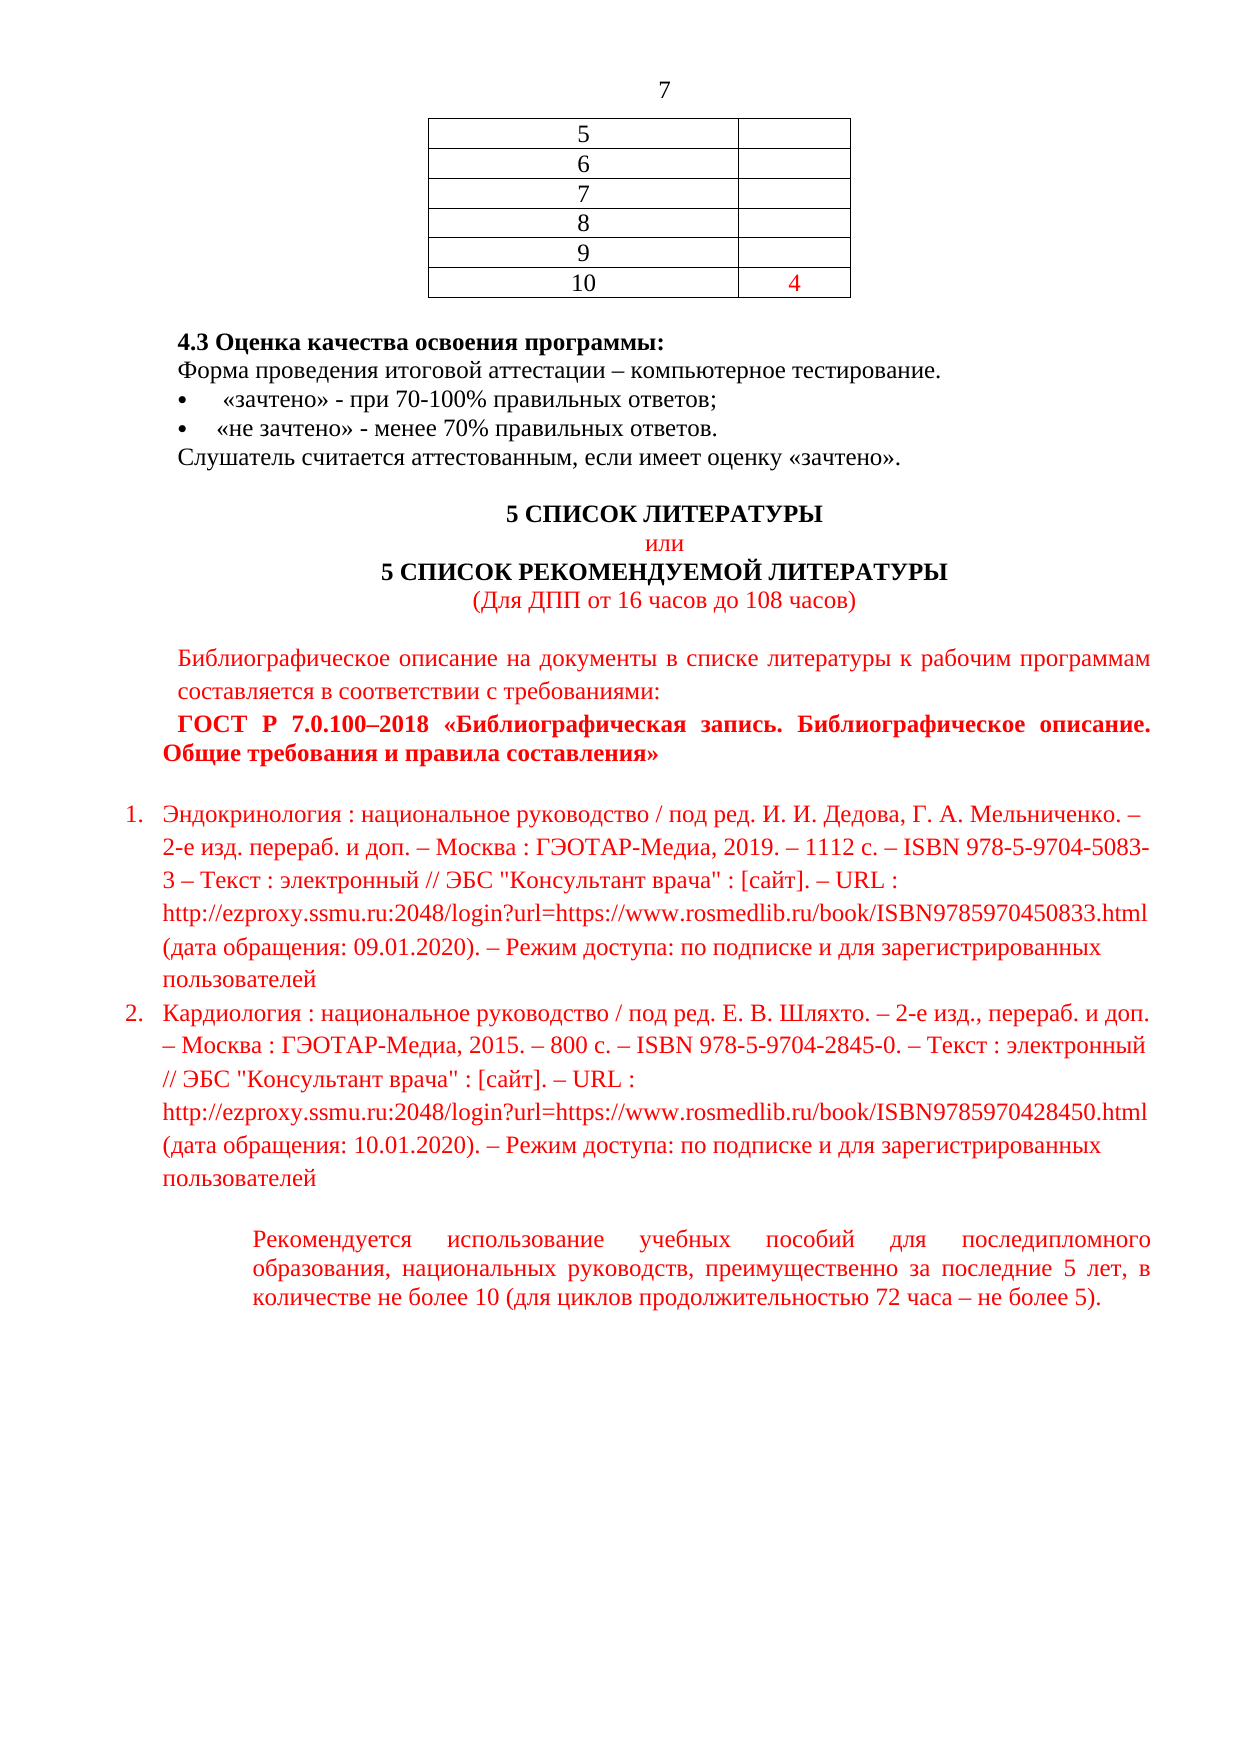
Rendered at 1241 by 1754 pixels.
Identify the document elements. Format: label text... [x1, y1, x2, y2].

table_cell [739, 119, 850, 148]
list «зачтено» - при 70-100% правильных ответов; [179, 384, 1152, 413]
table_cell 7 [429, 179, 738, 207]
text Библиографическое описание на документы в списке литературы к рабочим программам составляется в соответствии с требованиями: [177, 643, 1152, 705]
text 5 СПИСОК ЛИТЕРАТУРЫ [177, 499, 1152, 528]
text 5 СПИСОК РЕКОМЕНДУЕМОЙ ЛИТЕРАТУРЫ [177, 557, 1152, 585]
table_cell [739, 149, 850, 178]
table_cell [739, 238, 850, 267]
table_cell [739, 179, 850, 207]
text Слушатель считается аттестованным, если имеет оценку «зачтено». [177, 442, 1152, 470]
text Рекомендуется использование учебных пособий для последипломного образования, национальных руководств, преимущественно за последние 5 лет, в количестве не более 10 (для циклов продолжительностью 72 часа – не более 5). [252, 1224, 1152, 1311]
text Форма проведения итоговой аттестации – компьютерное тестирование. [177, 355, 1152, 384]
text или [177, 528, 1152, 557]
list Кардиология : национальное руководство / под ред. Е. В. Шляхто. – 2-е изд., перераб. и доп. – Москва : ГЭОТАР-Медиа, 2015. – 800 с. – ISBN 978-5-9704-2845-0. – Текст : электронный // ЭБС "Консультант врача" : [сайт]. – URL : http://ezproxy.ssmu.ru:2048/login?url=https://www.rosmedlib.ru/book/ISBN9785970428450.html (дата обращения: 10.01.2020). – Режим доступа: по подписке и для зарегистрированных пользователей [125, 998, 1152, 1191]
table_cell 10 [429, 268, 738, 297]
list Эндокринология : национальное руководство / под ред. И. И. Дедова, Г. А. Мельниченко. – 2-е изд. перераб. и доп. – Москва : ГЭОТАР-Медиа, 2019. – 1112 с. – ISBN 978-5-9704-5083-3 – Текст : электронный // ЭБС "Консультант врача" : [сайт]. – URL : http://ezproxy.ssmu.ru:2048/login?url=https://www.rosmedlib.ru/book/ISBN9785970450833.html (дата обращения: 09.01.2020). – Режим доступа: по подписке и для зарегистрированных пользователей [125, 799, 1152, 993]
text 4.3 Оценка качества освоения программы: [177, 327, 1152, 355]
table_cell 4 [739, 268, 850, 297]
table_cell [739, 209, 850, 237]
table_cell 5 [429, 119, 738, 148]
text ГОСТ Р 7.0.100–2018 «Библиографическая запись. Библиографическое описание. Общие требования и правила составления» [162, 709, 1152, 766]
text (Для ДПП от 16 часов до 108 часов) [177, 585, 1152, 614]
table_cell 9 [429, 238, 738, 267]
table_cell 6 [429, 149, 738, 178]
list «не зачтено» - менее 70% правильных ответов. [179, 413, 1152, 442]
table_cell 8 [429, 209, 738, 237]
